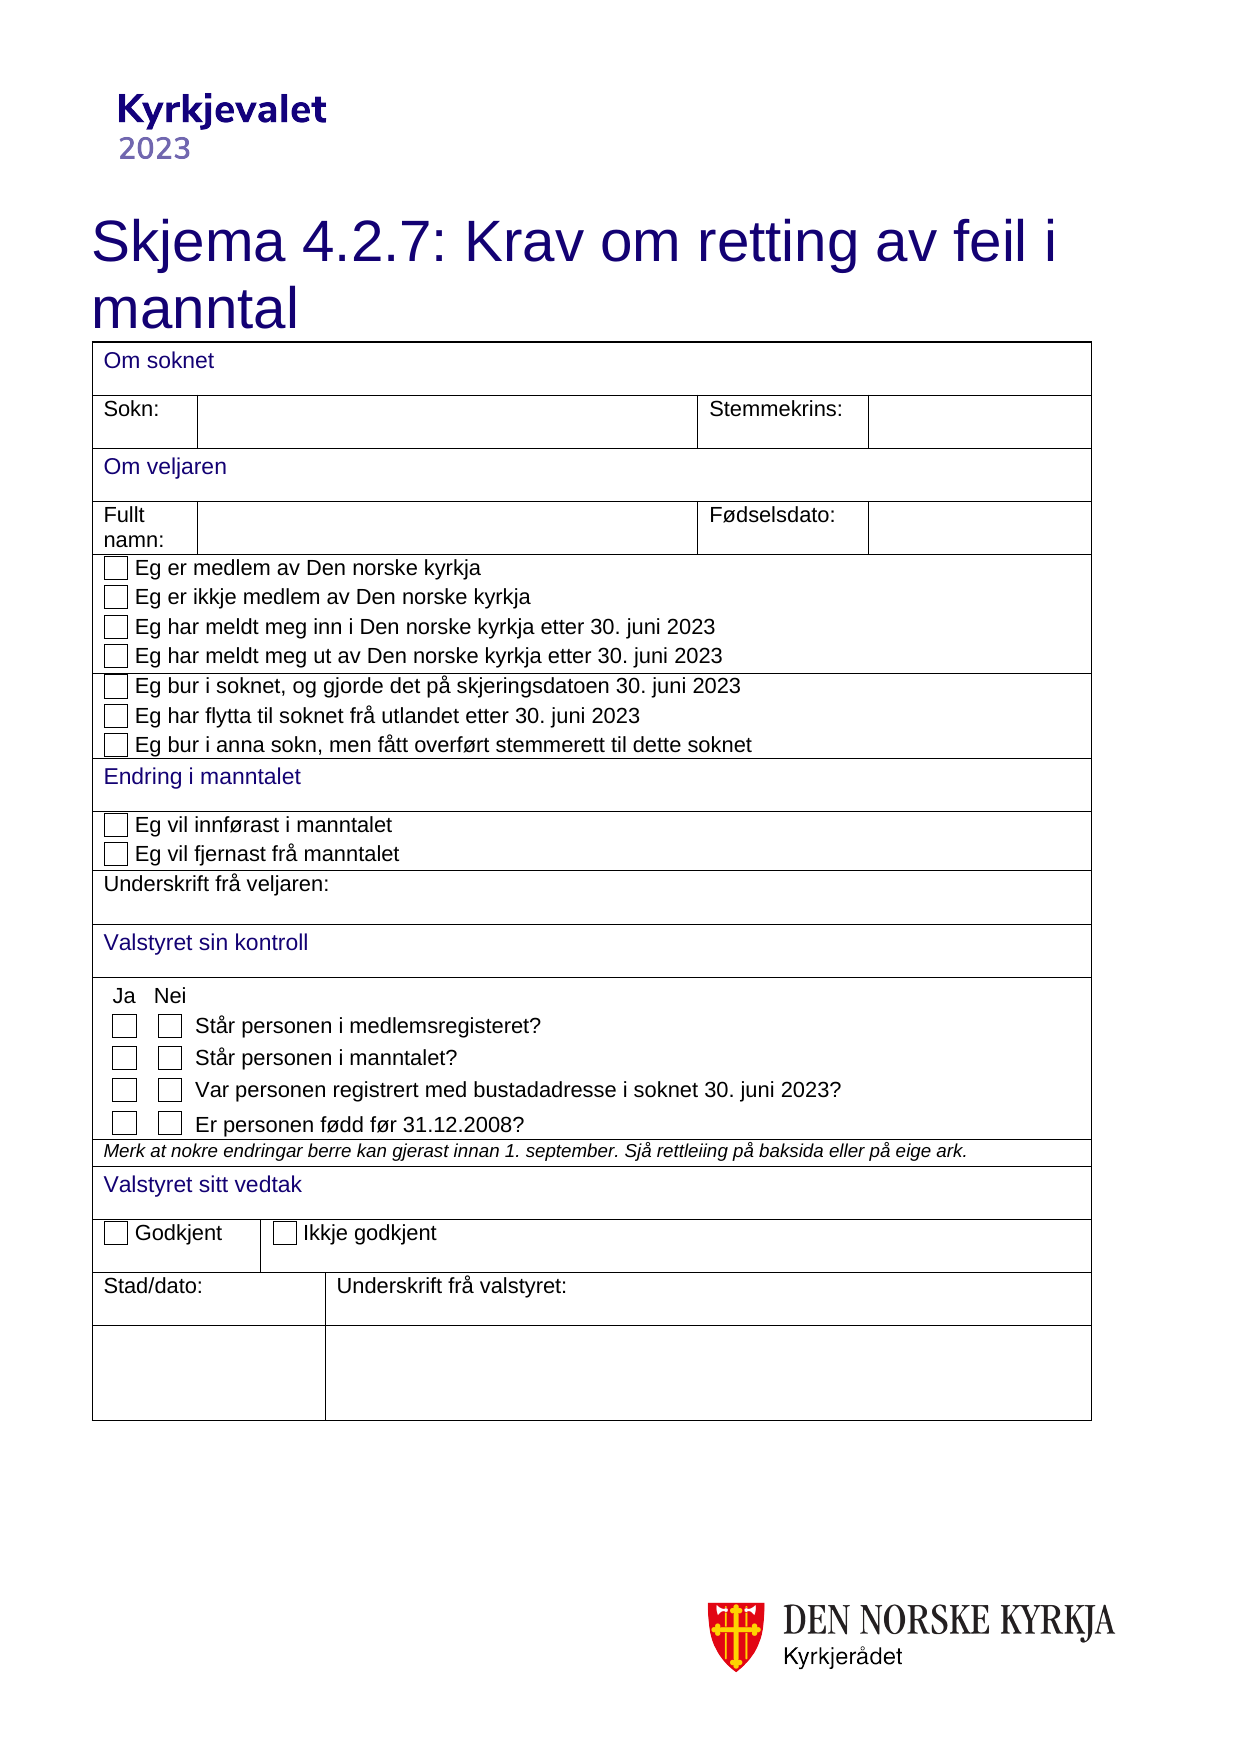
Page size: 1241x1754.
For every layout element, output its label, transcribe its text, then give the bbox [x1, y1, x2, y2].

table_cell Valstyret sin kontroll [93, 925, 1091, 977]
table_cell Eg bur i soknet, og gjorde det på skjeringsdatoen 30. juni 2023 Eg har flytta til soknet frå utlandet etter 30. juni 2023 Eg bur i anna sokn, men fått overført stemmerett til dette soknet [93, 674, 1091, 757]
table_cell Om veljaren [93, 449, 1091, 501]
table_cell Merk at nokre endringar berre kan gjerast innan 1. september. Sjå rettleiing på baksida eller på eige ark. [93, 1140, 1091, 1166]
table_cell Godkjent [93, 1220, 260, 1272]
table_cell Fullt namn: [93, 502, 197, 554]
table_cell Fødselsdato: [698, 502, 868, 554]
table_cell [93, 1326, 325, 1420]
table_cell Valstyret sitt vedtak [93, 1167, 1091, 1219]
table_cell Endring i manntalet [93, 759, 1091, 811]
table_cell Underskrift frå veljaren: [93, 871, 1091, 923]
table_cell [869, 502, 1091, 554]
picture [668, 1592, 1123, 1679]
table_cell Sokn: [93, 396, 197, 448]
table_cell Eg vil innførast i manntalet Eg vil fjernast frå manntalet [93, 812, 1091, 870]
table_header Om soknet [93, 343, 1091, 394]
table_cell Stad/dato: [93, 1273, 325, 1325]
table_cell Stemmekrins: [698, 396, 868, 448]
table_cell Eg er medlem av Den norske kyrkja Eg er ikkje medlem av Den norske kyrkja Eg har meldt meg inn i Den norske kyrkja etter 30. juni 2023 Eg har meldt meg ut av Den norske kyrkja etter 30. juni 2023 [93, 555, 1091, 672]
text Skjema 4.2.7: Krav om retting av feil i manntal [92, 207, 1122, 341]
table_cell [869, 396, 1091, 448]
table_cell Ikkje godkjent [261, 1220, 1091, 1272]
picture [91, 75, 373, 174]
table_cell [198, 396, 697, 448]
table_cell [198, 502, 697, 554]
table_cell [326, 1326, 1091, 1420]
table_cell Underskrift frå valstyret: [326, 1273, 1091, 1325]
table_cell [93, 978, 1091, 1139]
